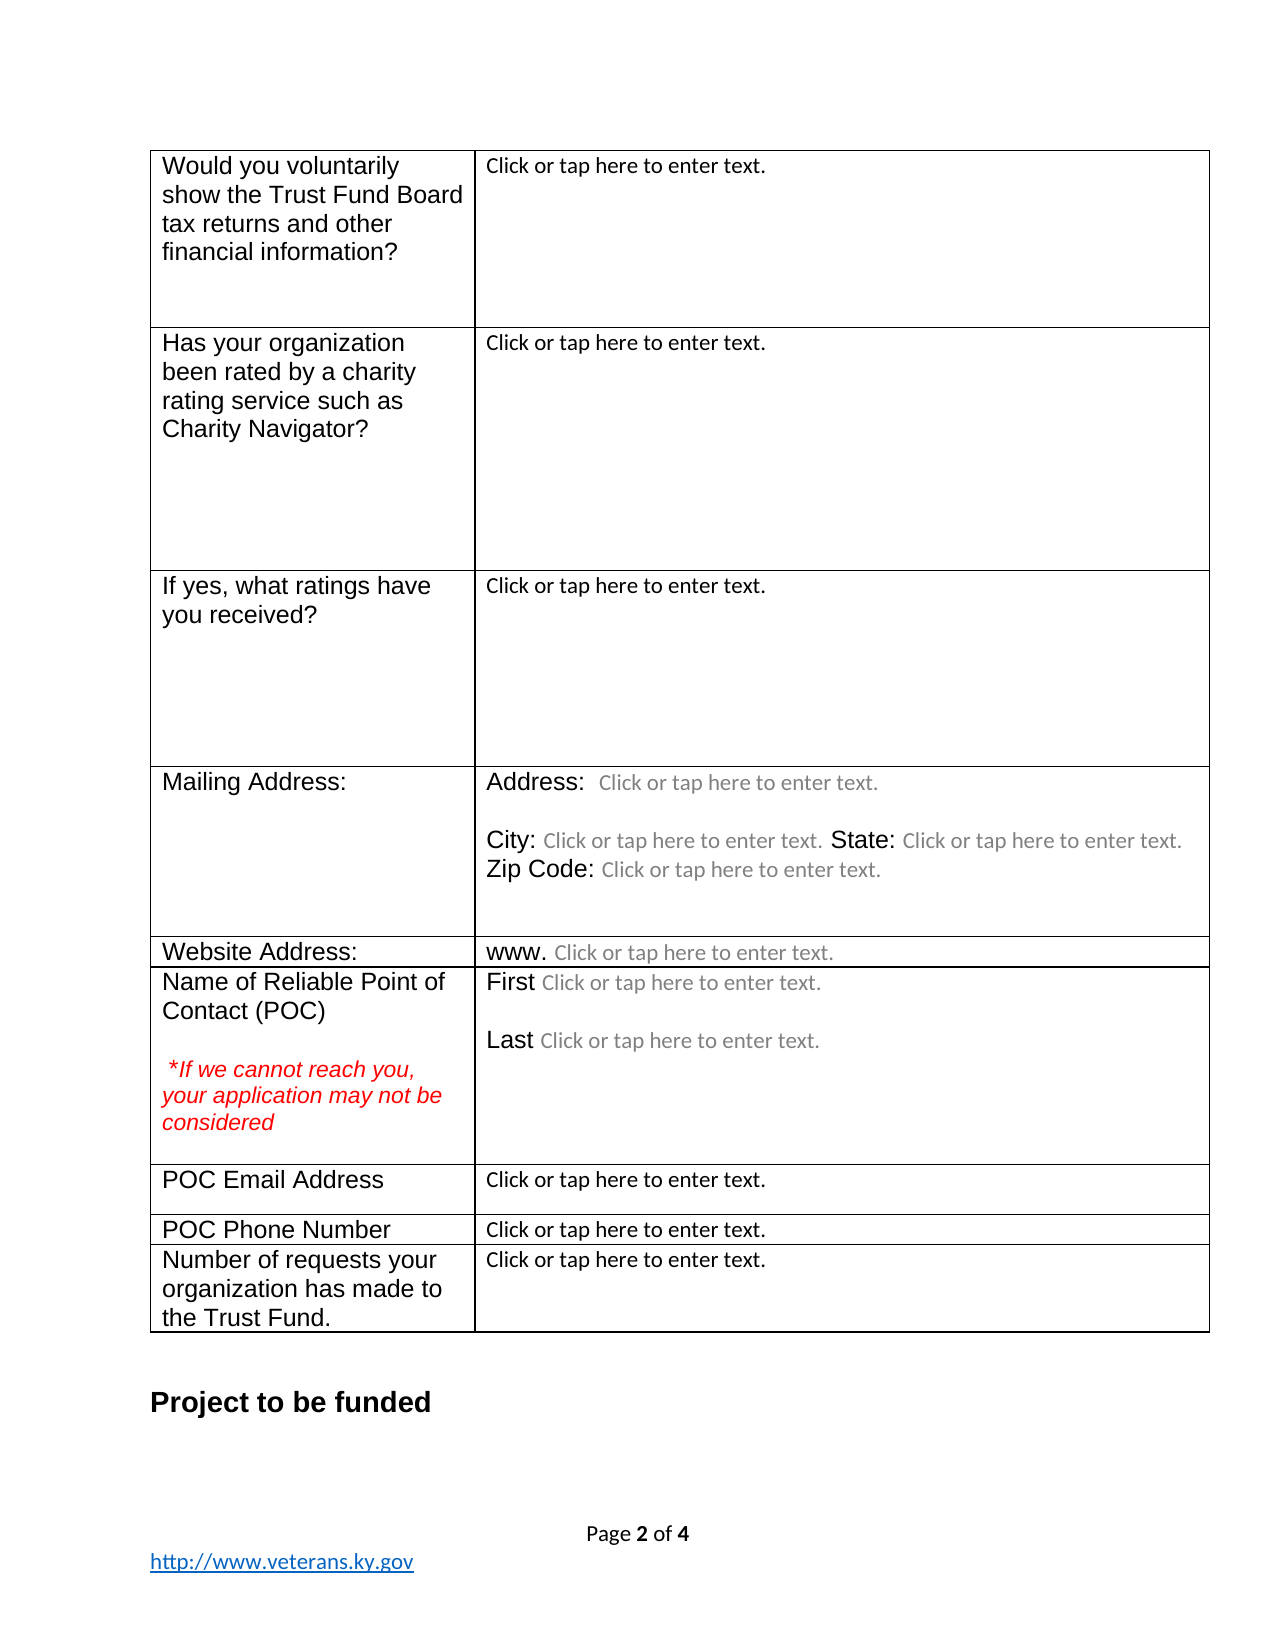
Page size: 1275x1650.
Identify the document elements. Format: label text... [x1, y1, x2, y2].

text Project to be funded [150, 1385, 1125, 1419]
table_cell Name of Reliable Point of Contact (POC) *If we cannot reach you, your application may not be considered [151, 968, 474, 1164]
table_cell www. [476, 937, 1209, 966]
table_cell POC Email Address [151, 1165, 474, 1214]
table_cell If yes, what ratings have you received? [151, 571, 474, 766]
table_cell Has your organization been rated by a charity rating service such as Charity Navigator? [151, 328, 474, 570]
table_cell Number of requests your organization has made to the Trust Fund. [151, 1245, 474, 1331]
table_cell Would you voluntarily show the Trust Fund Board tax returns and other financial information? [151, 151, 474, 327]
table_cell Address: City: State: Zip Code: [476, 767, 1209, 936]
table_cell Website Address: [151, 937, 474, 966]
table_cell POC Phone Number [151, 1215, 474, 1244]
table_cell First Last [476, 968, 1209, 1164]
table_cell Mailing Address: [151, 767, 474, 936]
